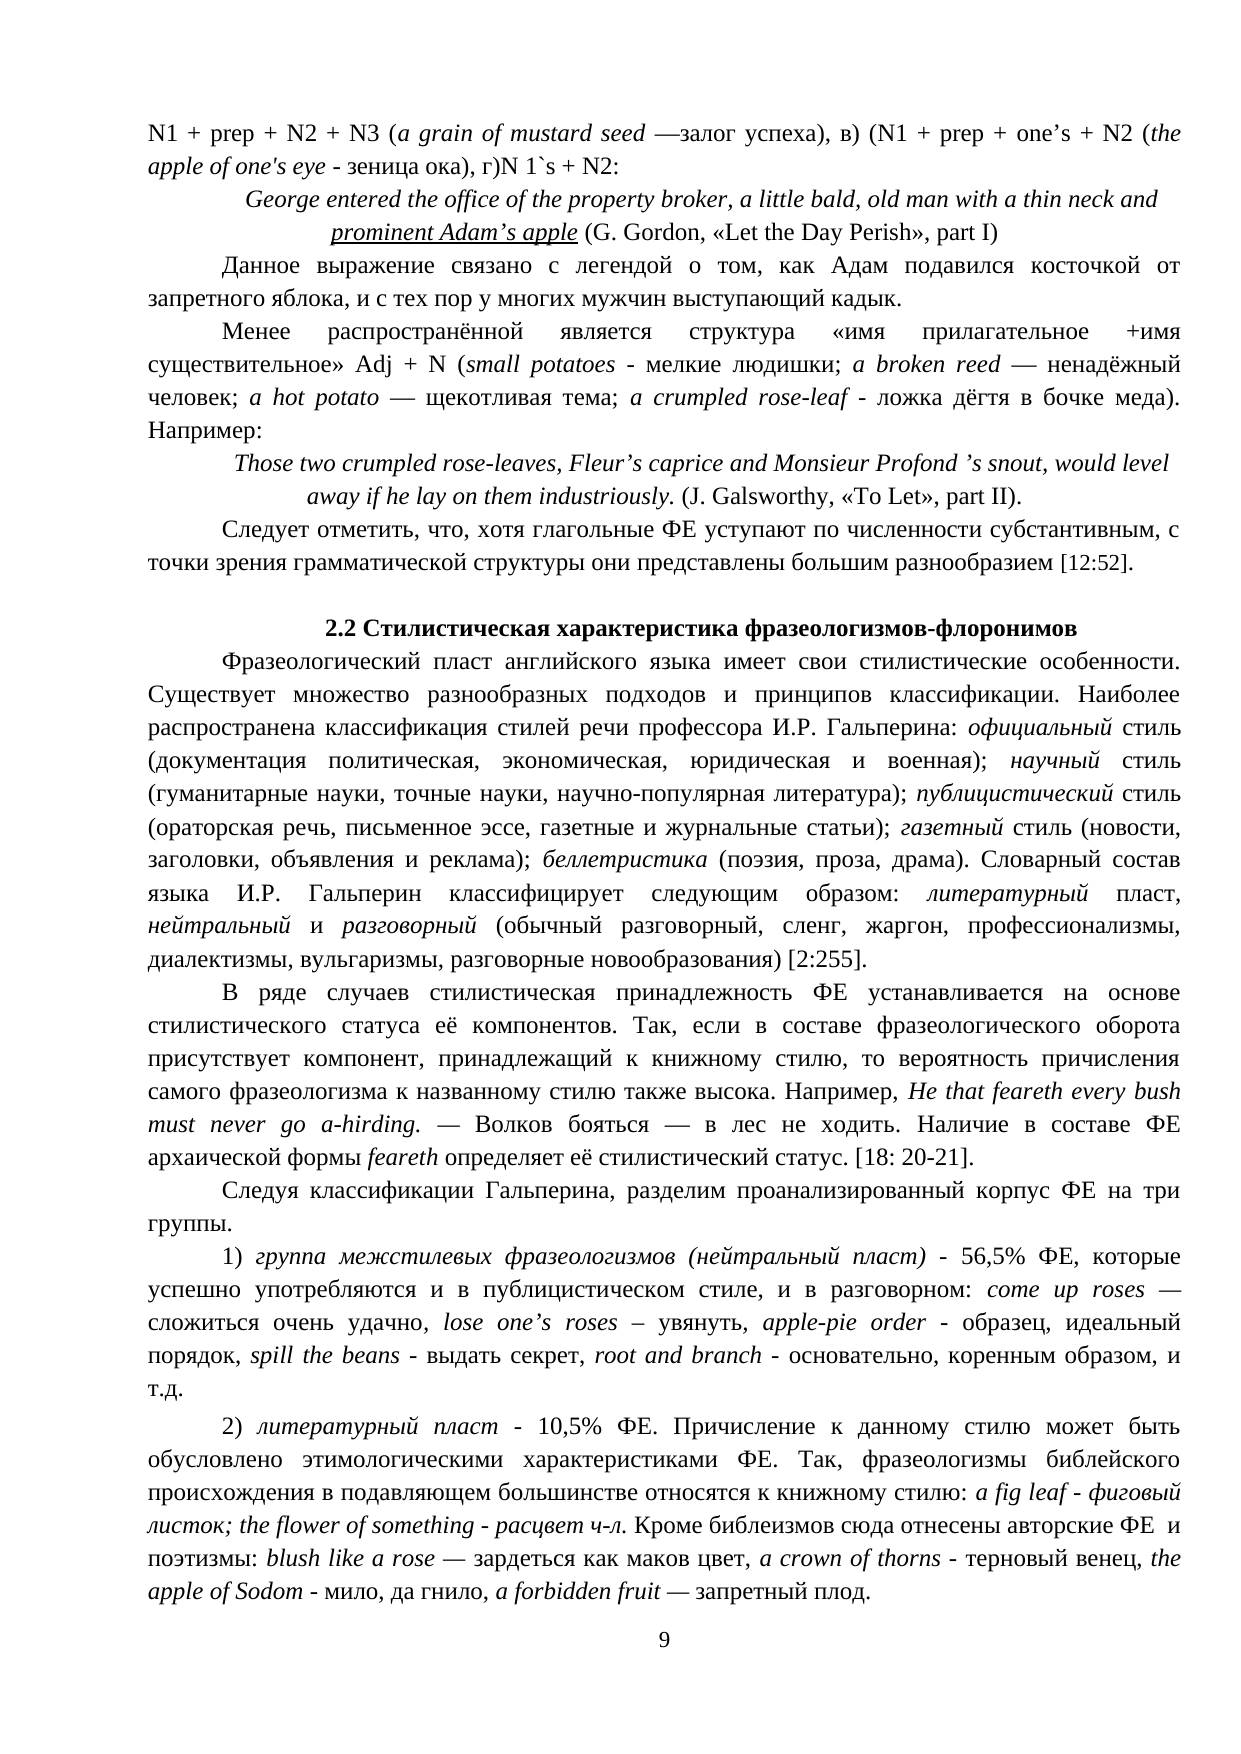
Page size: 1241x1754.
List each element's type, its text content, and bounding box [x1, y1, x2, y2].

text Следуя классификации Гальперина, разделим проанализированный корпус ФЕ на три группы. [148, 1175, 1181, 1237]
text Менее распространённой является структура «имя прилагательное +имя существительное» Adj + N (small potatoes - мелкие людишки; а broken reed — ненадёжный человек; а hot potato — щекотливая тема; а crumpled rose-leaf - ложка дёгтя в бочке меда). Например: [148, 316, 1181, 444]
text Данное выражение связано с легендой о том, как Адам подавился косточкой от запретного яблока, и с тех пор у многих мужчин выступающий кадык. [148, 250, 1181, 312]
text Следует отметить, что, хотя глагольные ФЕ уступают по численности субстантивным, с точки зрения грамматической структуры они представлены большим разнообразием [12:52]. [148, 514, 1181, 576]
text 2) литературный пласт - 10,5% ФЕ. Причисление к данному стилю может быть обусловлено этимологическими характеристиками ФЕ. Так, фразеологизмы библейского происхождения в подавляющем большинстве относятся к книжному стилю: а fig leaf - фиговый листок; the flower of something - расцвет ч-л. Кроме библеизмов сюда отнесены авторские ФЕ и поэтизмы: blush like а rose — зардеться как маков цвет, a crown of thorns - терновый венец, the apple of Sodom - мило, да гнило, a forbidden fruit — запретный плод. [148, 1411, 1181, 1605]
text В ряде случаев стилистическая принадлежность ФЕ устанавливается на основе стилистического статуса её компонентов. Так, если в составе фразеологического оборота присутствует компонент, принадлежащий к книжному стилю, то вероятность причисления самого фразеологизма к названному стилю также высока. Например, Не that feareth every bush must never go a-hirding. — Волков бояться — в лес не ходить. Наличие в составе ФЕ архаической формы feareth определяет её стилистический статус. [18: 20-21]. [148, 977, 1181, 1171]
text 1) группа межстилевых фразеологизмов (нейтральный пласт) - 56,5% ФЕ, которые успешно употребляются и в публицистическом стиле, и в разговорном: cоте up roses — сложиться очень удачно, lose one’s roses – увянуть, apple-pie order - образец, идеальный порядок, spill the beans - выдать секрет, root and branch - основательно, коренным образом, и т.д. [148, 1241, 1181, 1402]
text Those two crumpled rose-leaves, Fleur’s caprice and Monsieur Profond ’s snout, would level away if he lay on them industriously. (J. Galsworthy, «To Let», part II). [148, 448, 1181, 510]
text 2.2 Стилистическая характеристика фразеологизмов-флоронимов [148, 613, 1181, 642]
text Фразеологический пласт английского языка имеет свои стилистические особенности. Существует множество разнообразных подходов и принципов классификации. Наиболее распространена классификация стилей речи профессора И.Р. Гальперина: официальный стиль (документация политическая, экономическая, юридическая и военная); научный стиль (гуманитарные науки, точные науки, научно-популярная литература); публицистический стиль (ораторская речь, письменное эссе, газетные и журнальные статьи); газетный стиль (новости, заголовки, объявления и реклама); беллетристика (поэзия, проза, драма). Словарный состав языка И.Р. Гальперин классифицирует следующим образом: литературный пласт, нейтральный и разговорный (обычный разговорный, сленг, жаргон, профессионализмы, диалектизмы, вульгаризмы, разговорные новообразования) [2:255]. [148, 646, 1181, 972]
text George entered the office of the property broker, a little bald, old man with a thin neck and prominent Adam’s apple (G. Gordon, «Let the Day Perish», part I) [148, 184, 1181, 246]
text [148, 118, 1181, 180]
